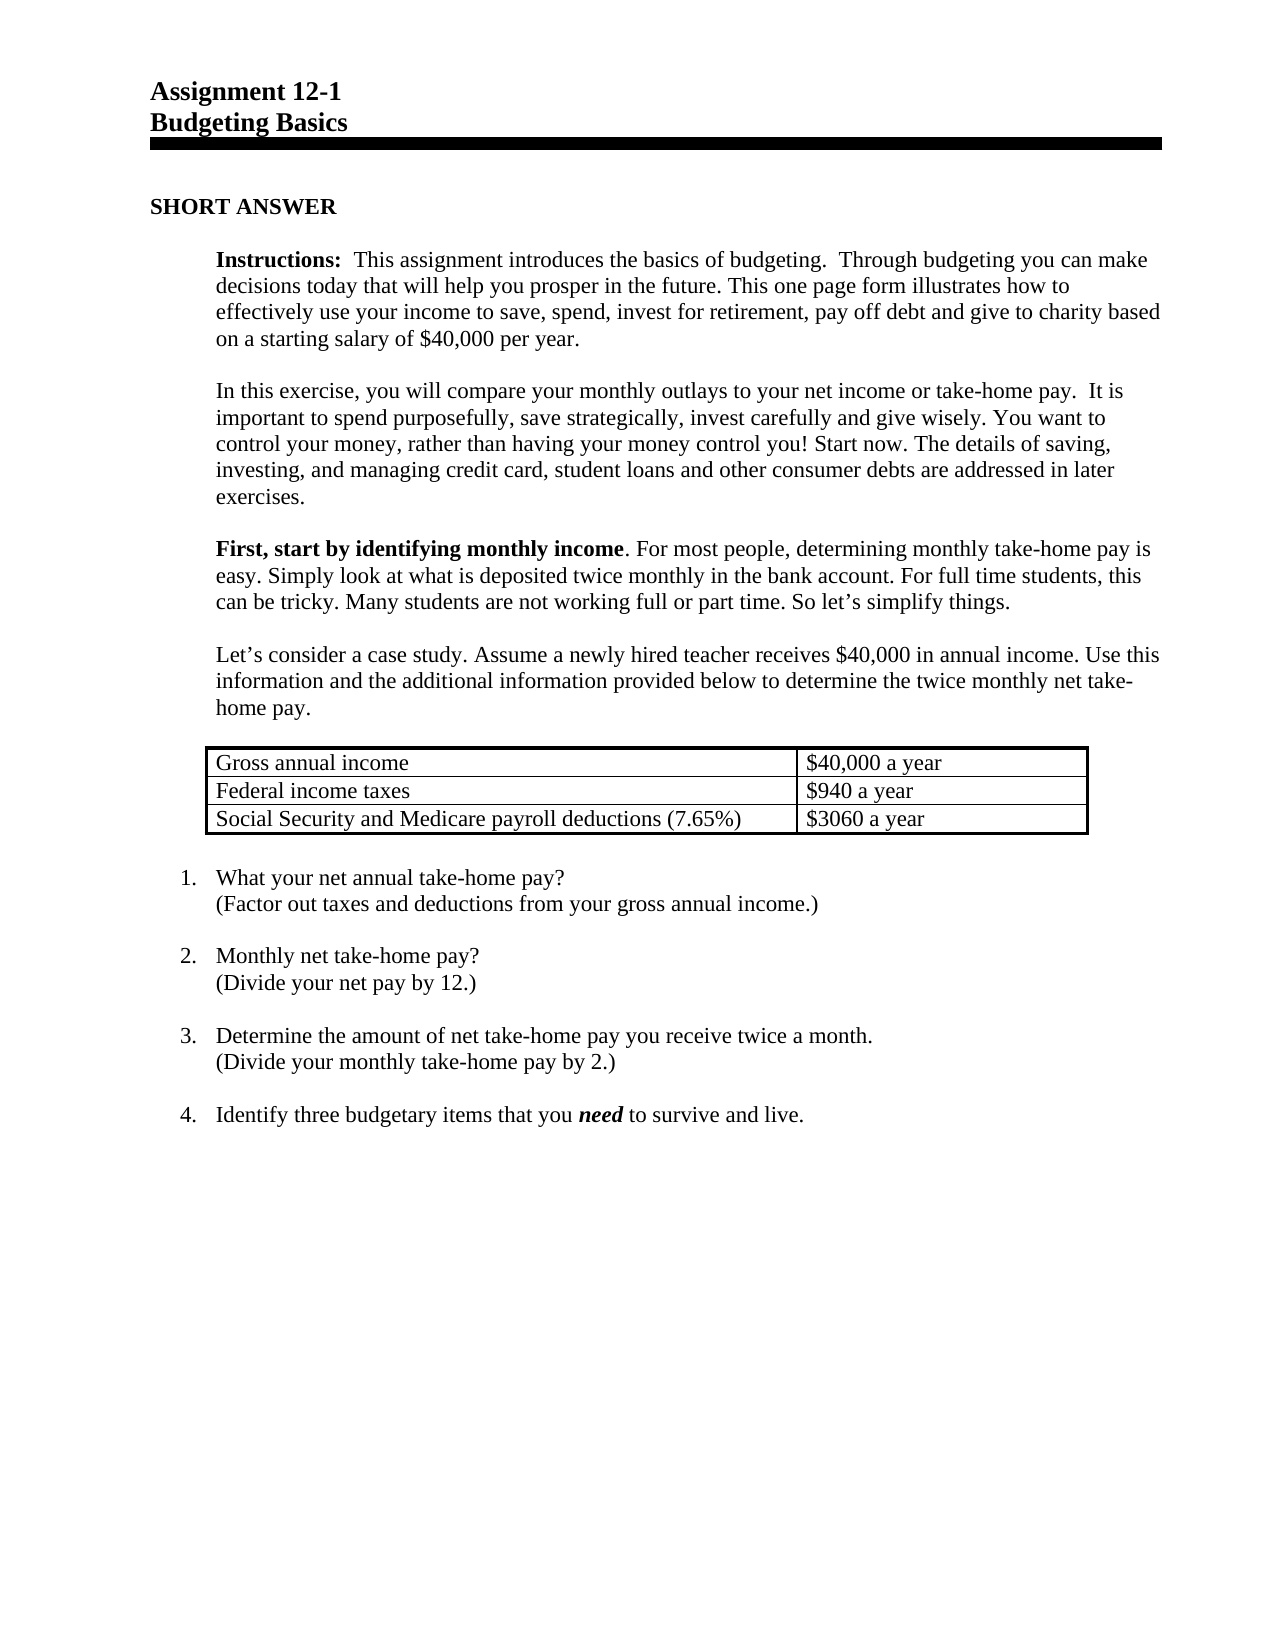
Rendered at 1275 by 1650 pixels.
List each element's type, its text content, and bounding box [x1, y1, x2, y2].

text Let’s consider a case study. Assume a newly hired teacher receives $40,000 in annual income. Use this information and the additional information provided below to determine the twice monthly net take-home pay. [216, 641, 1162, 720]
table_cell $940 a year [798, 777, 1086, 804]
table_header Gross annual income [208, 750, 796, 776]
text 4. Identify three budgetary items that you need to survive and live. [150, 1101, 1162, 1127]
text Budgeting Basics [150, 106, 1162, 137]
table_cell $3060 a year [798, 805, 1086, 832]
text SHORT ANSWER [150, 193, 1162, 219]
text (Factor out taxes and deductions from your gross annual income.) [216, 890, 1162, 916]
text (Divide your net pay by 12.) [216, 969, 1162, 995]
table_header $40,000 a year [798, 750, 1086, 776]
table_cell Social Security and Medicare payroll deductions (7.65%) [208, 805, 796, 832]
text Instructions: This assignment introduces the basics of budgeting. Through budgeting you can make decisions today that will help you prosper in the future. This one page form illustrates how to effectively use your income to save, spend, invest for retirement, pay off debt and give to charity based on a starting salary of $40,000 per year. [216, 246, 1162, 351]
text 3. Determine the amount of net take-home pay you receive twice a month. [150, 1022, 1162, 1048]
text In this exercise, you will compare your monthly outlays to your net income or take-home pay. It is important to spend purposefully, save strategically, invest carefully and give wisely. You want to control your money, rather than having your money control you! Start now. The details of saving, investing, and managing credit card, student loans and other consumer debts are addressed in later exercises. [216, 377, 1162, 509]
text Assignment 12-1 [150, 75, 1162, 106]
table_cell Federal income taxes [208, 777, 796, 804]
text First, start by identifying monthly income. For most people, determining monthly take-home pay is easy. Simply look at what is deposited twice monthly in the bank account. For full time students, this can be tricky. Many students are not working full or part time. So let’s simplify things. [216, 536, 1162, 614]
text 1. What your net annual take-home pay? [150, 863, 1162, 890]
text 2. Monthly net take-home pay? [150, 943, 1162, 969]
text (Divide your monthly take-home pay by 2.) [216, 1048, 1162, 1074]
